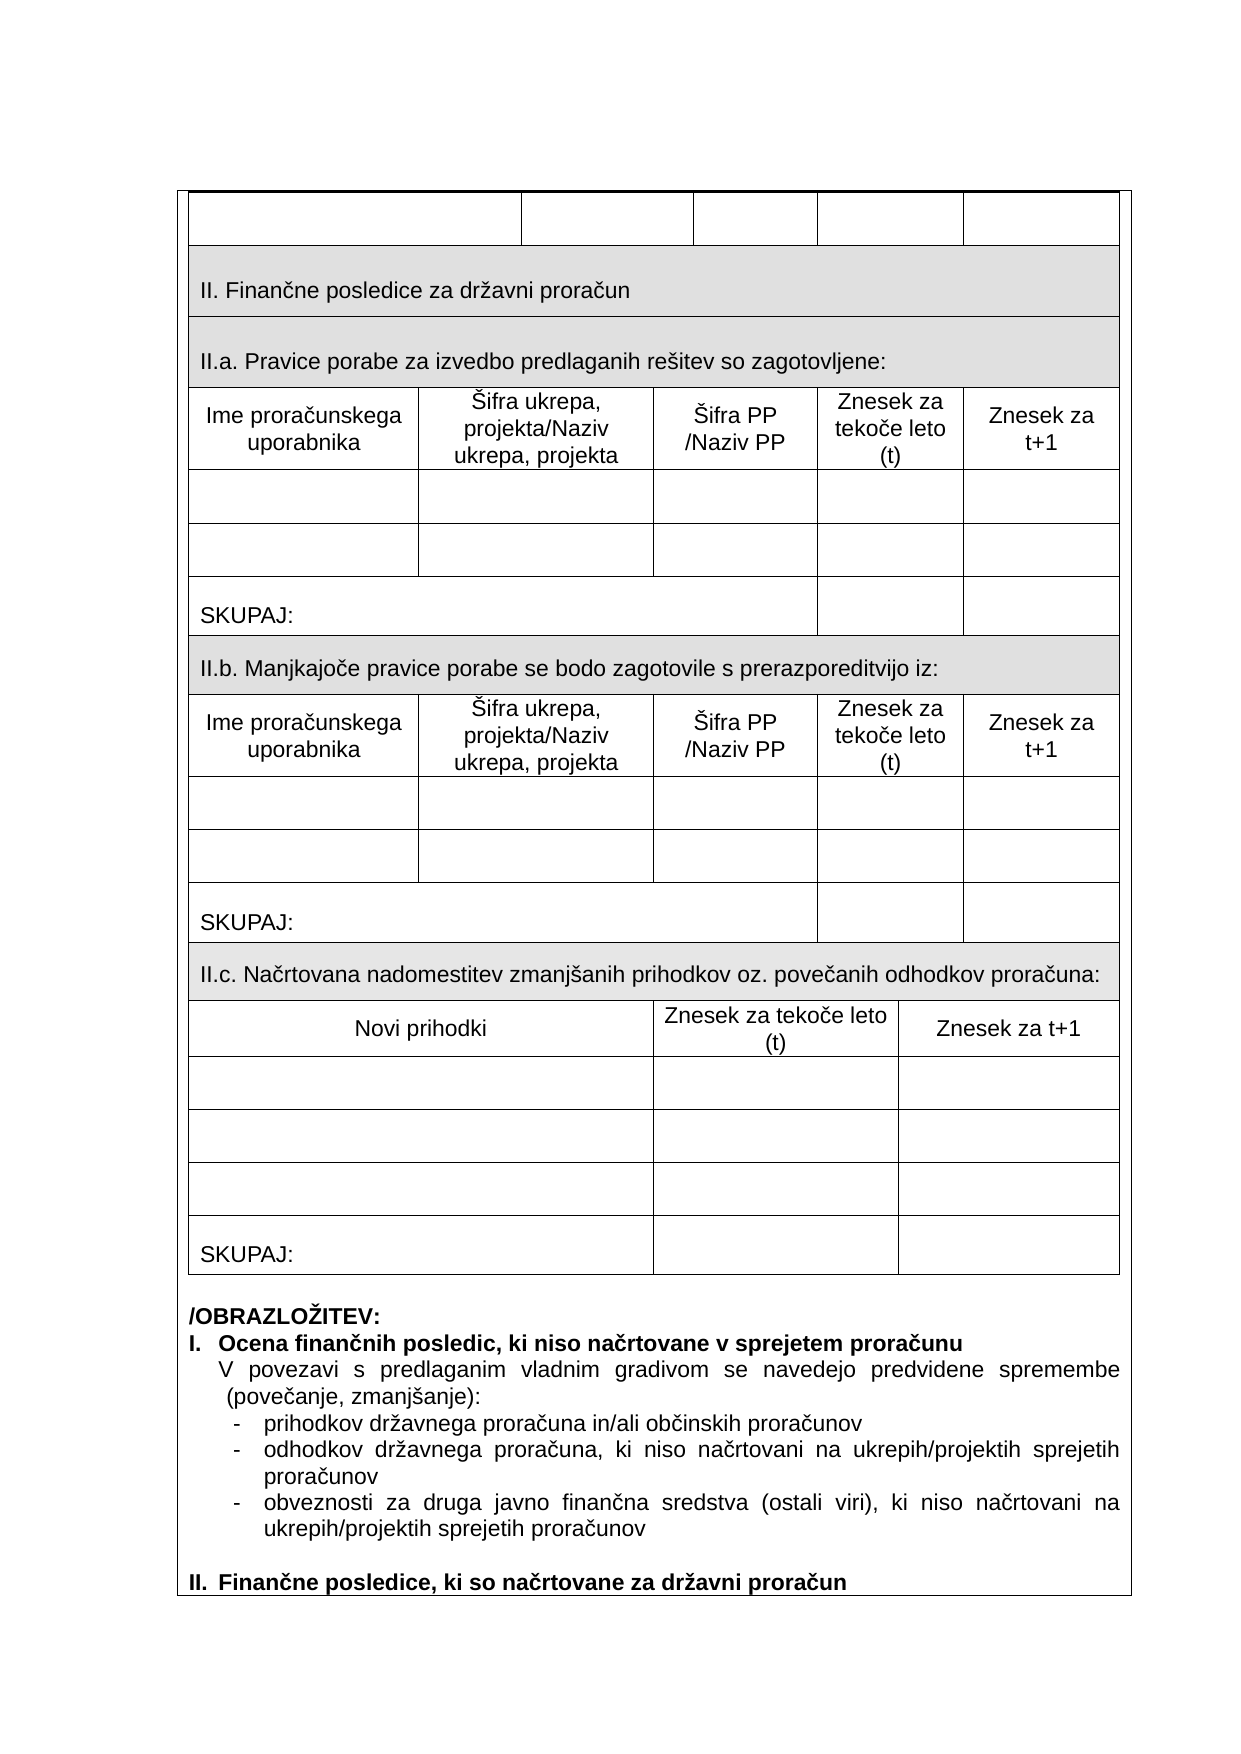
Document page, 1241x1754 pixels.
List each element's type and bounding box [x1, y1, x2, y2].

table_cell [178, 191, 1131, 1595]
